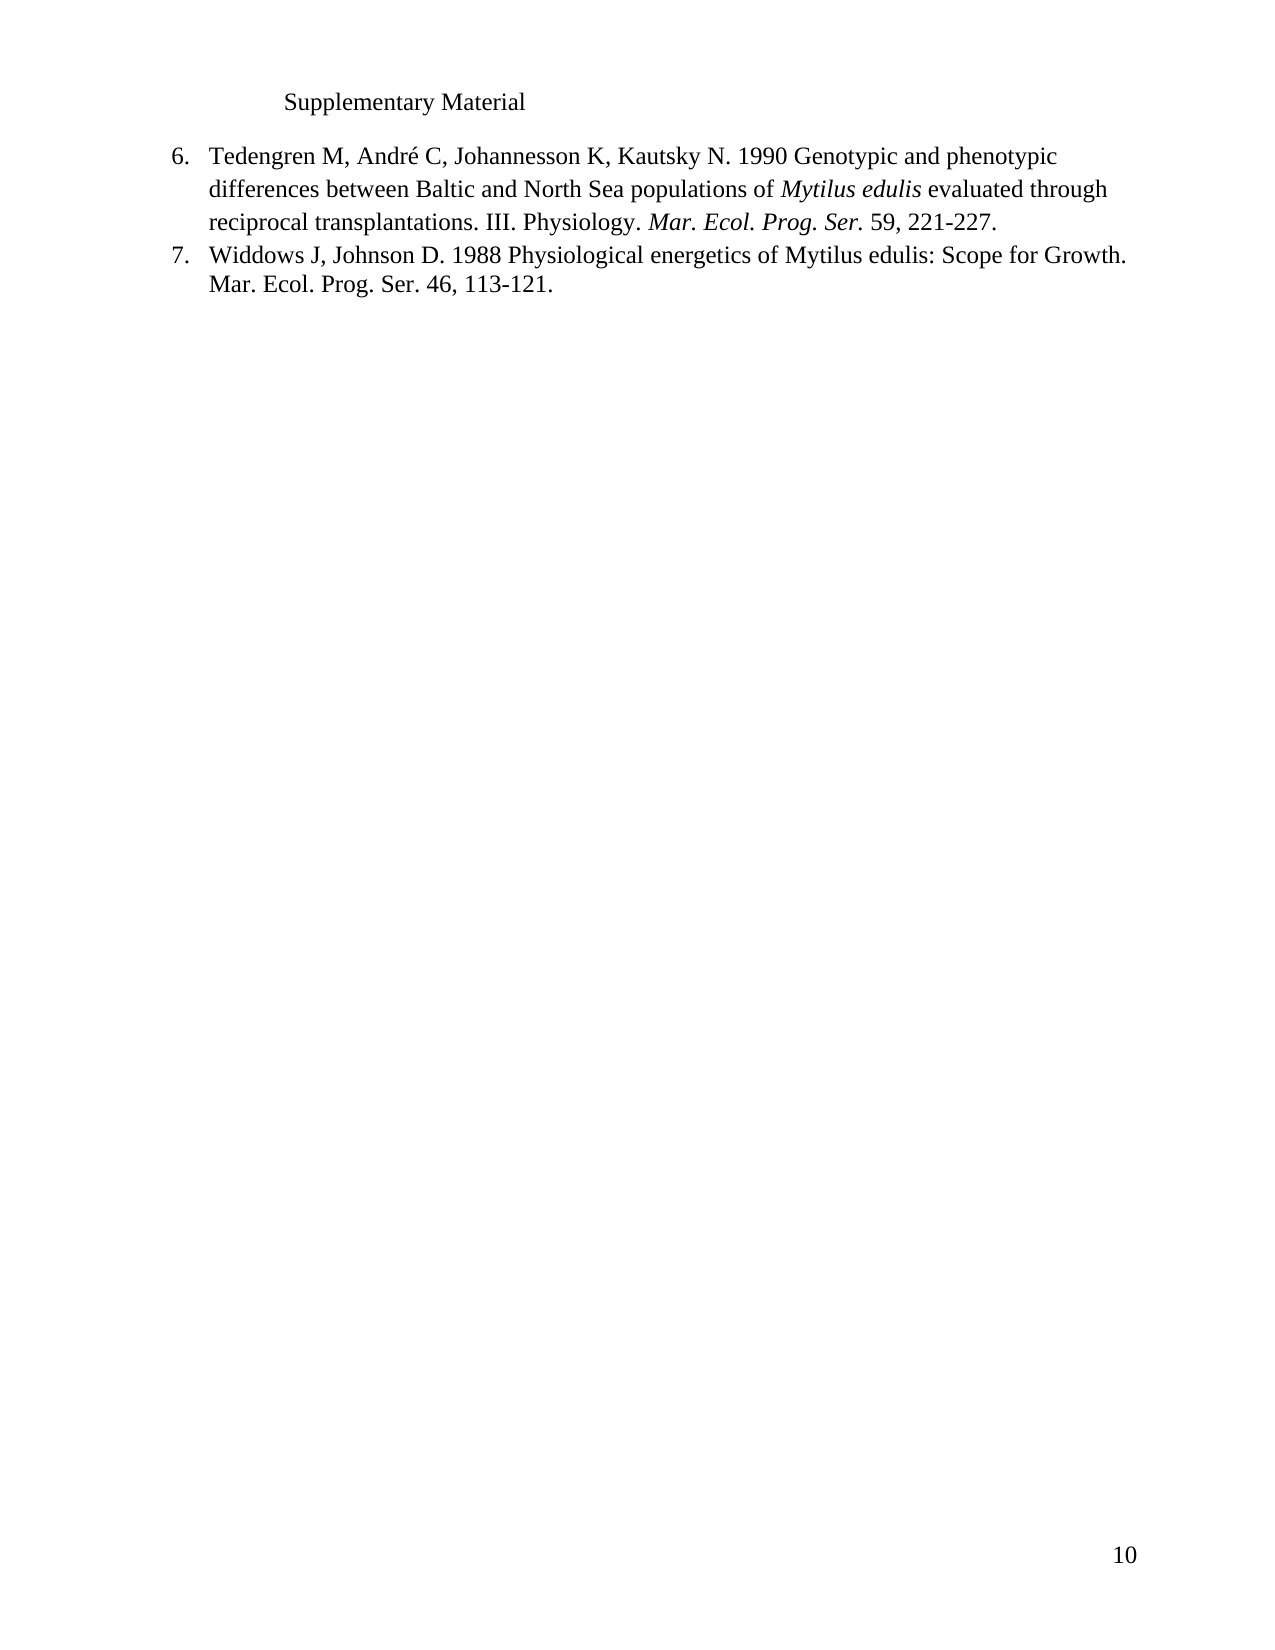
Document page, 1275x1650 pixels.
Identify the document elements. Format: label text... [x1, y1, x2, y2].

list Tedengren M, André C, Johannesson K, Kautsky N. 1990 Genotypic and phenotypic differences between Baltic and North Sea populations of Mytilus edulis evaluated through reciprocal transplantations. III. Physiology. Mar. Ecol. Prog. Ser. 59, 221-227. [171, 141, 1152, 236]
list Widdows J, Johnson D. 1988 Physiological energetics of Mytilus edulis: Scope for Growth. Mar. Ecol. Prog. Ser. 46, 113-121. [171, 240, 1152, 298]
